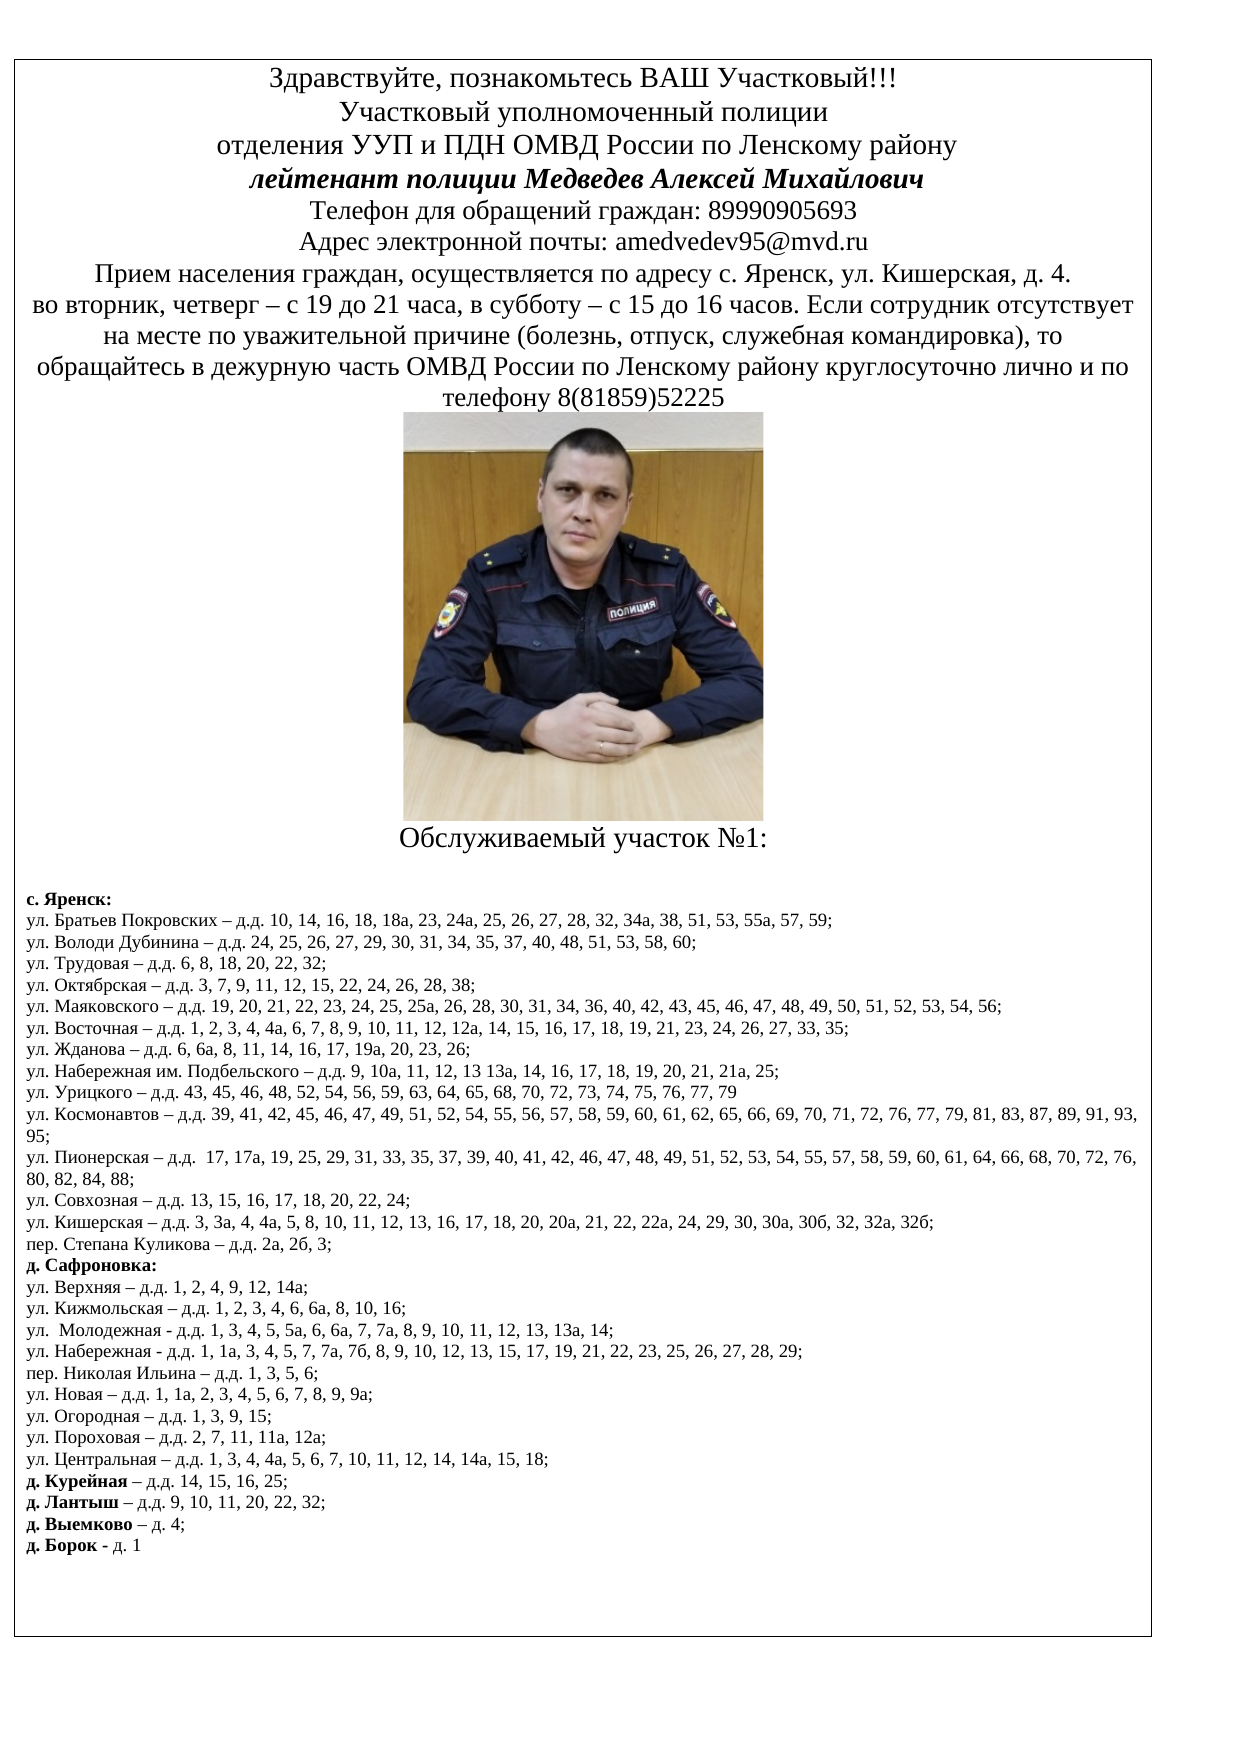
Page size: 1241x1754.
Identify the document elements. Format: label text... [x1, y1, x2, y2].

table_header Здравствуйте, познакомьтесь ВАШ Участковый!!! Участковый уполномоченный полиции отделения УУП и ПДН ОМВД России по Ленскому району лейтенант полиции Медведев Алексей Михайлович Телефон для обращений граждан: 89990905693 Адрес электронной почты: amedvedev95@mvd.ru Прием населения граждан, осуществляется по адресу с. Яренск, ул. Кишерская, д. 4. во вторник, четверг – с 19 до 21 часа, в субботу – с 15 до 16 часов. Если сотрудник отсутствует на месте по уважительной причине (болезнь, отпуск, служебная командировка), то обращайтесь в дежурную часть ОМВД России по Ленскому району круглосуточно лично и по телефону 8(81859)52225 Обслуживаемый участок №1: с. Яренск: ул. Братьев Покровских – д.д. 10, 14, 16, 18, 18а, 23, 24а, 25, 26, 27, 28, 32, 34а, 38, 51, 53, 55а, 57, 59; ул. Володи Дубинина – д.д. 24, 25, 26, 27, 29, 30, 31, 34, 35, 37, 40, 48, 51, 53, 58, 60; ул. Трудовая – д.д. 6, 8, 18, 20, 22, 32; ул. Октябрская – д.д. 3, 7, 9, 11, 12, 15, 22, 24, 26, 28, 38; ул. Маяковского – д.д. 19, 20, 21, 22, 23, 24, 25, 25а, 26, 28, 30, 31, 34, 36, 40, 42, 43, 45, 46, 47, 48, 49, 50, 51, 52, 53, 54, 56; ул. Восточная – д.д. 1, 2, 3, 4, 4а, 6, 7, 8, 9, 10, 11, 12, 12а, 14, 15, 16, 17, 18, 19, 21, 23, 24, 26, 27, 33, 35; ул. Жданова – д.д. 6, 6а, 8, 11, 14, 16, 17, 19а, 20, 23, 26; ул. Набережная им. Подбельского – д.д. 9, 10а, 11, 12, 13 13а, 14, 16, 17, 18, 19, 20, 21, 21а, 25; ул. Урицкого – д.д. 43, 45, 46, 48, 52, 54, 56, 59, 63, 64, 65, 68, 70, 72, 73, 74, 75, 76, 77, 79 ул. Космонавтов – д.д. 39, 41, 42, 45, 46, 47, 49, 51, 52, 54, 55, 56, 57, 58, 59, 60, 61, 62, 65, 66, 69, 70, 71, 72, 76, 77, 79, 81, 83, 87, 89, 91, 93, 95; ул. Пионерская – д.д. 17, 17а, 19, 25, 29, 31, 33, 35, 37, 39, 40, 41, 42, 46, 47, 48, 49, 51, 52, 53, 54, 55, 57, 58, 59, 60, 61, 64, 66, 68, 70, 72, 76, 80, 82, 84, 88; ул. Совхозная – д.д. 13, 15, 16, 17, 18, 20, 22, 24; ул. Кишерская – д.д. 3, 3а, 4, 4а, 5, 8, 10, 11, 12, 13, 16, 17, 18, 20, 20а, 21, 22, 22а, 24, 29, 30, 30а, 30б, 32, 32а, 32б; пер. Степана Куликова – д.д. 2а, 2б, 3; д. Сафроновка: ул. Верхняя – д.д. 1, 2, 4, 9, 12, 14а; ул. Кижмольская – д.д. 1, 2, 3, 4, 6, 6а, 8, 10, 16; ул. Молодежная - д.д. 1, 3, 4, 5, 5а, 6, 6а, 7, 7а, 8, 9, 10, 11, 12, 13, 13а, 14; ул. Набережная - д.д. 1, 1а, 3, 4, 5, 7, 7а, 7б, 8, 9, 10, 12, 13, 15, 17, 19, 21, 22, 23, 25, 26, 27, 28, 29; пер. Николая Ильина – д.д. 1, 3, 5, 6; ул. Новая – д.д. 1, 1а, 2, 3, 4, 5, 6, 7, 8, 9, 9а; ул. Огородная – д.д. 1, 3, 9, 15; ул. Пороховая – д.д. 2, 7, 11, 11а, 12а; ул. Центральная – д.д. 1, 3, 4, 4а, 5, 6, 7, 10, 11, 12, 14, 14а, 15, 18; д. Курейная – д.д. 14, 15, 16, 25; д. Лантыш – д.д. 9, 10, 11, 20, 22, 32; д. Выемково – д. 4; д. Борок - д. 1 [15, 60, 1151, 1636]
picture [403, 412, 764, 821]
